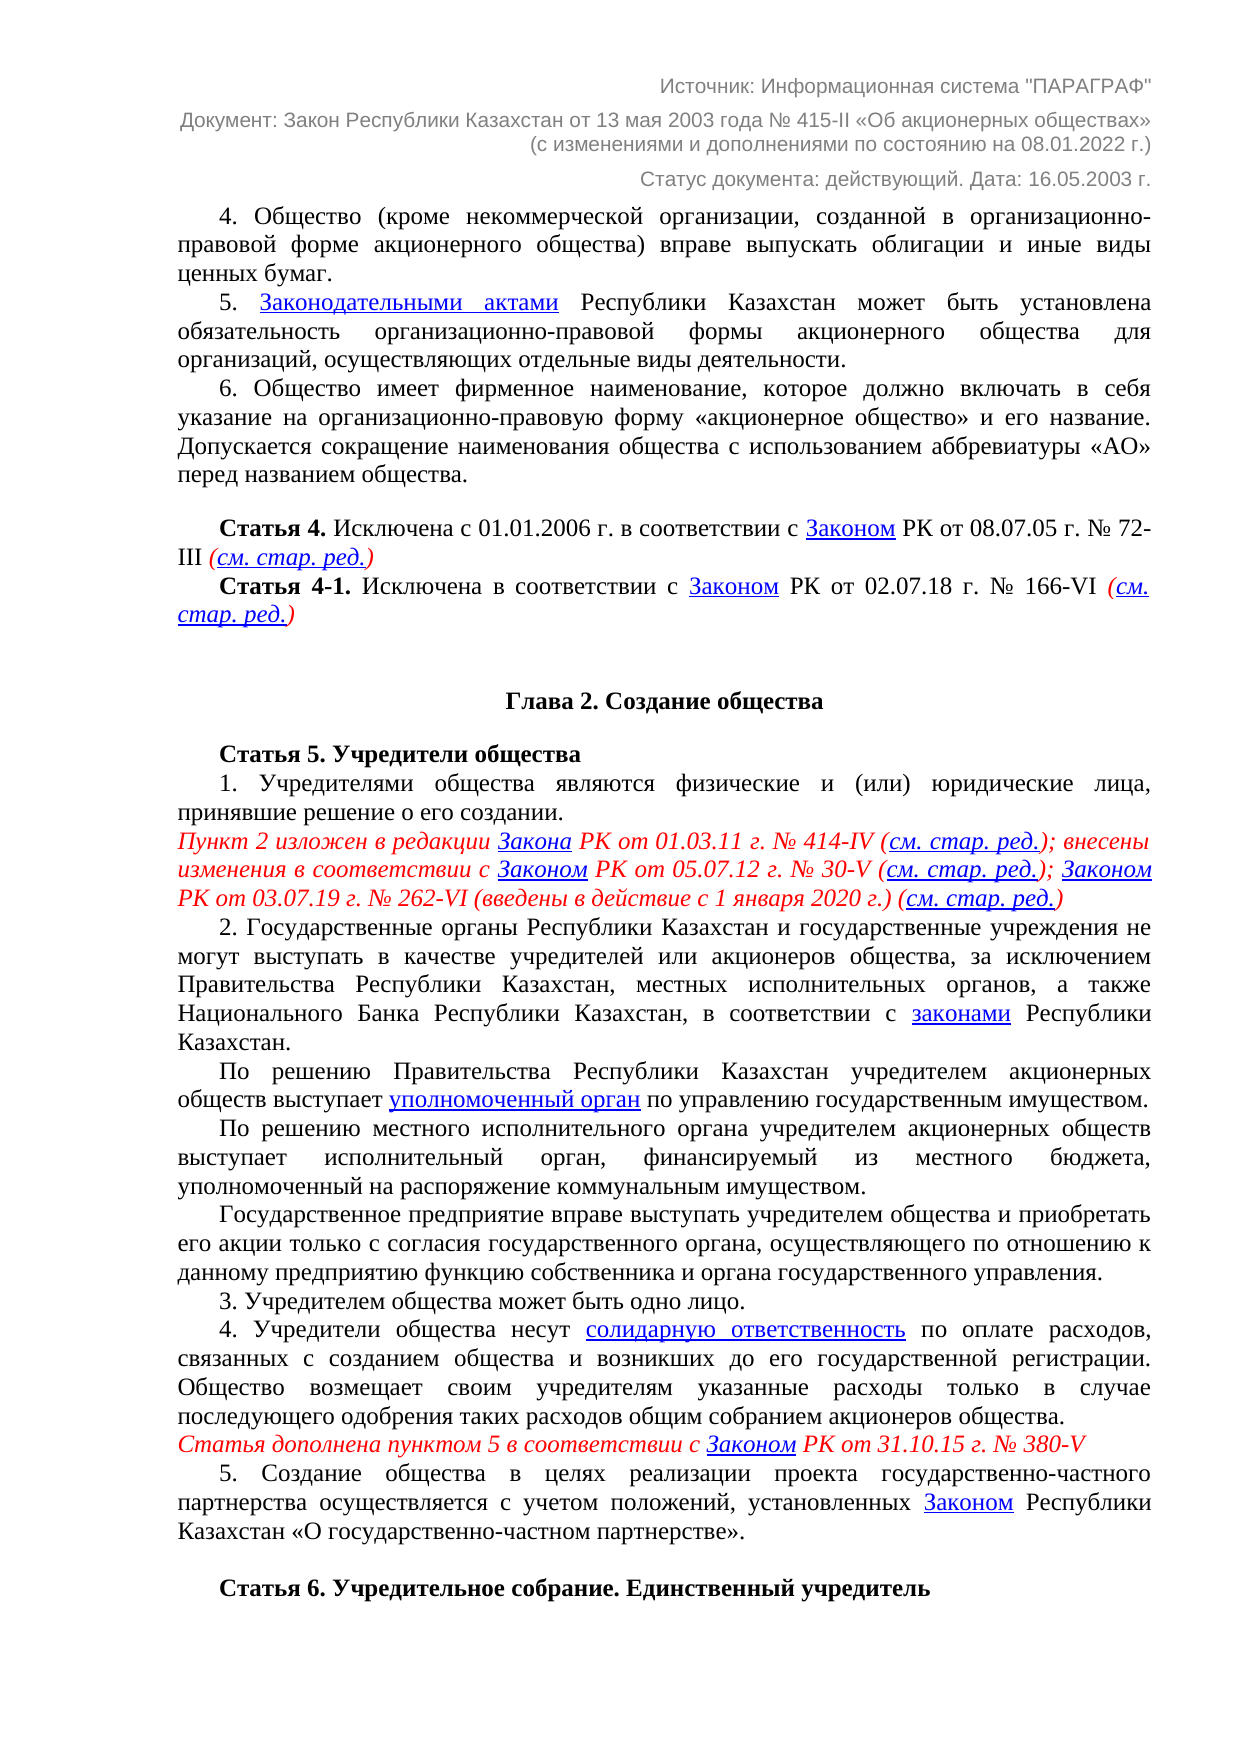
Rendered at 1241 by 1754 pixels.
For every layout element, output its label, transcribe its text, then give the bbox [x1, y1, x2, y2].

text По решению местного исполнительного органа учредителем акционерных обществ выступает исполнительный орган, финансируемый из местного бюджета, уполномоченный на распоряжение коммунальным имуществом. [177, 1113, 1152, 1199]
text Глава 2. Создание общества [177, 686, 1152, 714]
text 5. Законодательными актами Республики Казахстан может быть установлена обязательность организационно-правовой формы акционерного общества для организаций, осуществляющих отдельные виды деятельности. [177, 287, 1152, 373]
text Статья дополнена пунктом 5 в соответствии с Законом РК от 31.10.15 г. № 380-V [177, 1429, 1152, 1458]
text 4. Общество (кроме некоммерческой организации, созданной в организационно-правовой форме акционерного общества) вправе выпускать облигации и иные виды ценных бумаг. [177, 201, 1152, 287]
text Статья 4. Исключена с 01.01.2006 г. в соответствии с Законом РК от 08.07.05 г. № 72-III (см. стар. ред.) [177, 513, 1152, 571]
text 5. Создание общества в целях реализации проекта государственно-частного партнерства осуществляется с учетом положений, установленных Законом Республики Казахстан «О государственно-частном партнерстве». [177, 1458, 1152, 1544]
text Статья 5. Учредители общества [177, 739, 1152, 768]
text 2. Государственные органы Республики Казахстан и государственные учреждения не могут выступать в качестве учредителей или акционеров общества, за исключением Правительства Республики Казахстан, местных исполнительных органов, а также Национального Банка Республики Казахстан, в соответствии с законами Республики Казахстан. [177, 912, 1152, 1056]
text Государственное предприятие вправе выступать учредителем общества и приобретать его акции только с согласия государственного органа, осуществляющего по отношению к данному предприятию функцию собственника и органа государственного управления. [177, 1199, 1152, 1286]
text 6. Общество имеет фирменное наименование, которое должно включать в себя указание на организационно-правовую форму «акционерное общество» и его название. Допускается сокращение наименования общества с использованием аббревиатуры «АО» перед названием общества. [177, 373, 1152, 488]
text 1. Учредителями общества являются физические и (или) юридические лица, принявшие решение о его создании. [177, 768, 1152, 826]
text 4. Учредители общества несут солидарную ответственность по оплате расходов, связанных с созданием общества и возникших до его государственной регистрации. Общество возмещает своим учредителям указанные расходы только в случае последующего одобрения таких расходов общим собранием акционеров общества. [177, 1314, 1152, 1429]
text Статья 6. Учредительное собрание. Единственный учредитель [177, 1573, 1152, 1602]
text 3. Учредителем общества может быть одно лицо. [177, 1286, 1152, 1314]
text По решению Правительства Республики Казахстан учредителем акционерных обществ выступает уполномоченный орган по управлению государственным имуществом. [177, 1056, 1152, 1113]
text Пункт 2 изложен в редакции Закона РК от 01.03.11 г. № 414-IV (см. стар. ред.); внесены изменения в соответствии с Законом РК от 05.07.12 г. № 30-V (см. стар. ред.); Законом РК от 03.07.19 г. № 262-VI (введены в действие с 1 января 2020 г.) (см. стар. ред.) [177, 826, 1152, 912]
text Статья 4-1. Исключена в соответствии с Законом РК от 02.07.18 г. № 166-VI (см. стар. ред.) [177, 571, 1152, 628]
